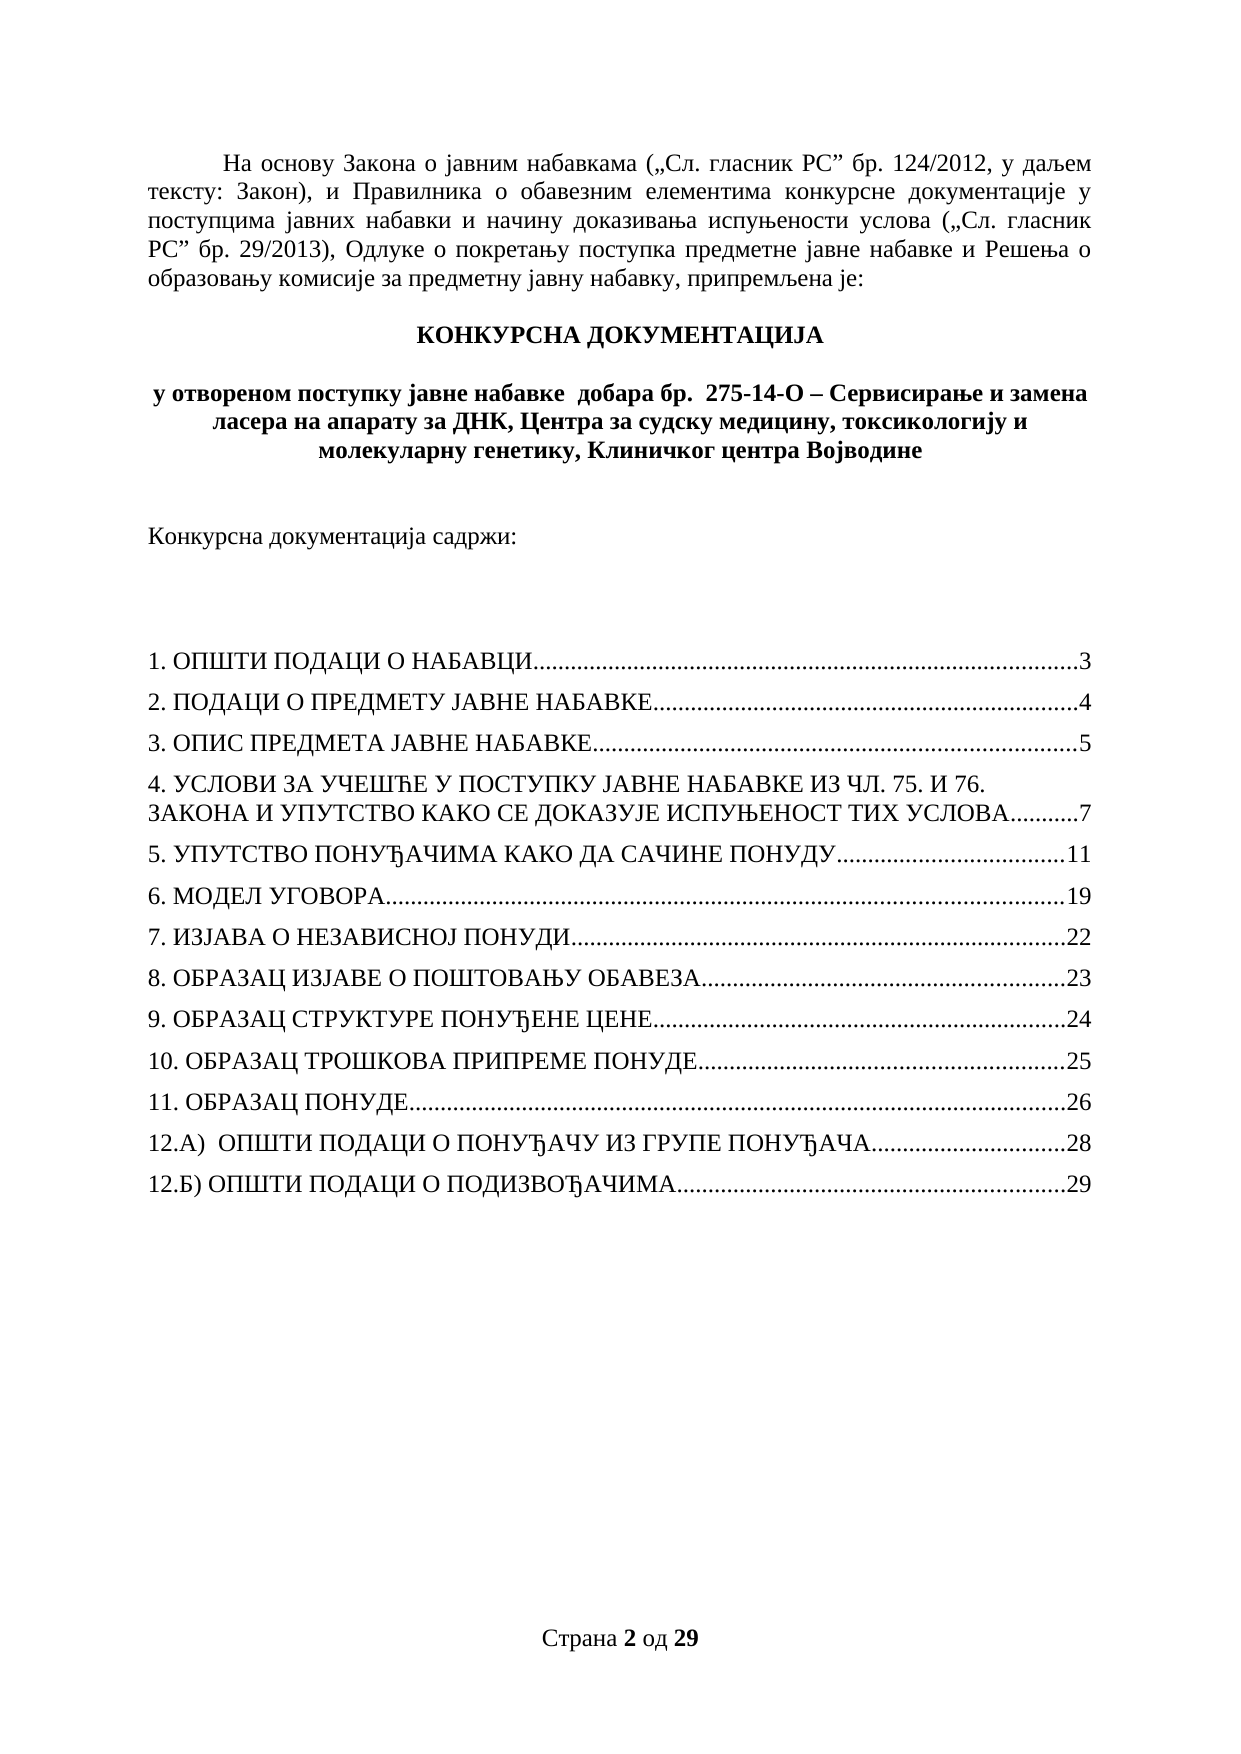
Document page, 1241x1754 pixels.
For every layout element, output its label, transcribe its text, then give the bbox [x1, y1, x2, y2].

text бр. 275-14-O – Сервисирање и замена ласера на апарату за ДНК, Центра за судску медицину, токсикологију и молекуларну генетику, Клиничког центра Војводине [148, 378, 1092, 464]
text КОНКУРСНА ДОКУМЕНТАЦИЈА [148, 320, 1092, 349]
text На основу Закона о јавним набавкама („Сл. гласник РС” бр. 124/2012, у даљем тексту: Закон), и Правилника о обавезним елементима конкурсне документације у поступцима јавних набавки и начину доказивања испуњености услова („Сл. гласник РС” бр. 29/2013), Одлуке о покретању поступка предметне јавне набавке и Решења о образовању комисије за предметну јавну набавку, припремљена је: [148, 148, 1092, 291]
text Конкурсна документација садржи: [148, 521, 1092, 550]
